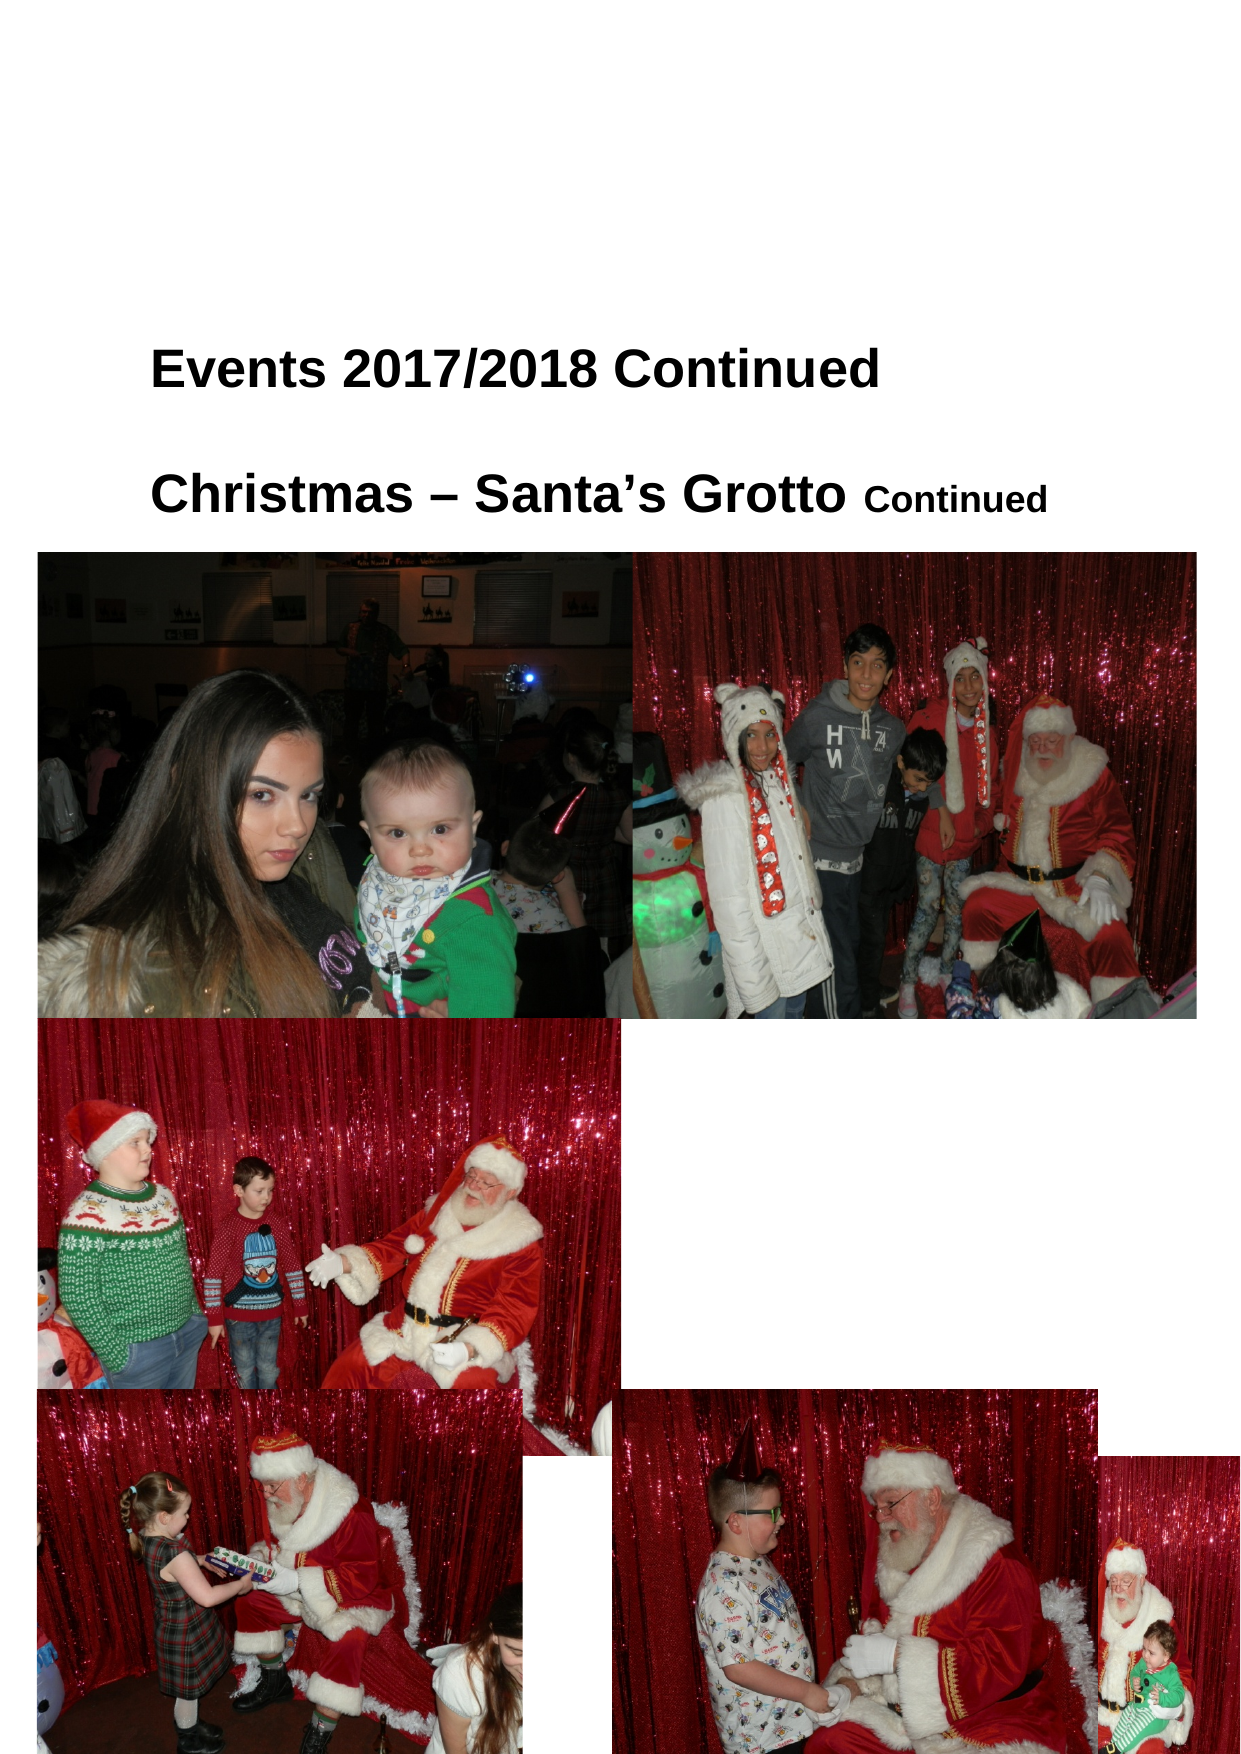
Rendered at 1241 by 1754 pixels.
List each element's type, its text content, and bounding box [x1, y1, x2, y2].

text Christmas – Santa’s Grotto Continued [150, 461, 1090, 524]
text Events 2017/2018 Continued [150, 337, 1090, 399]
picture [36, 552, 1241, 1754]
